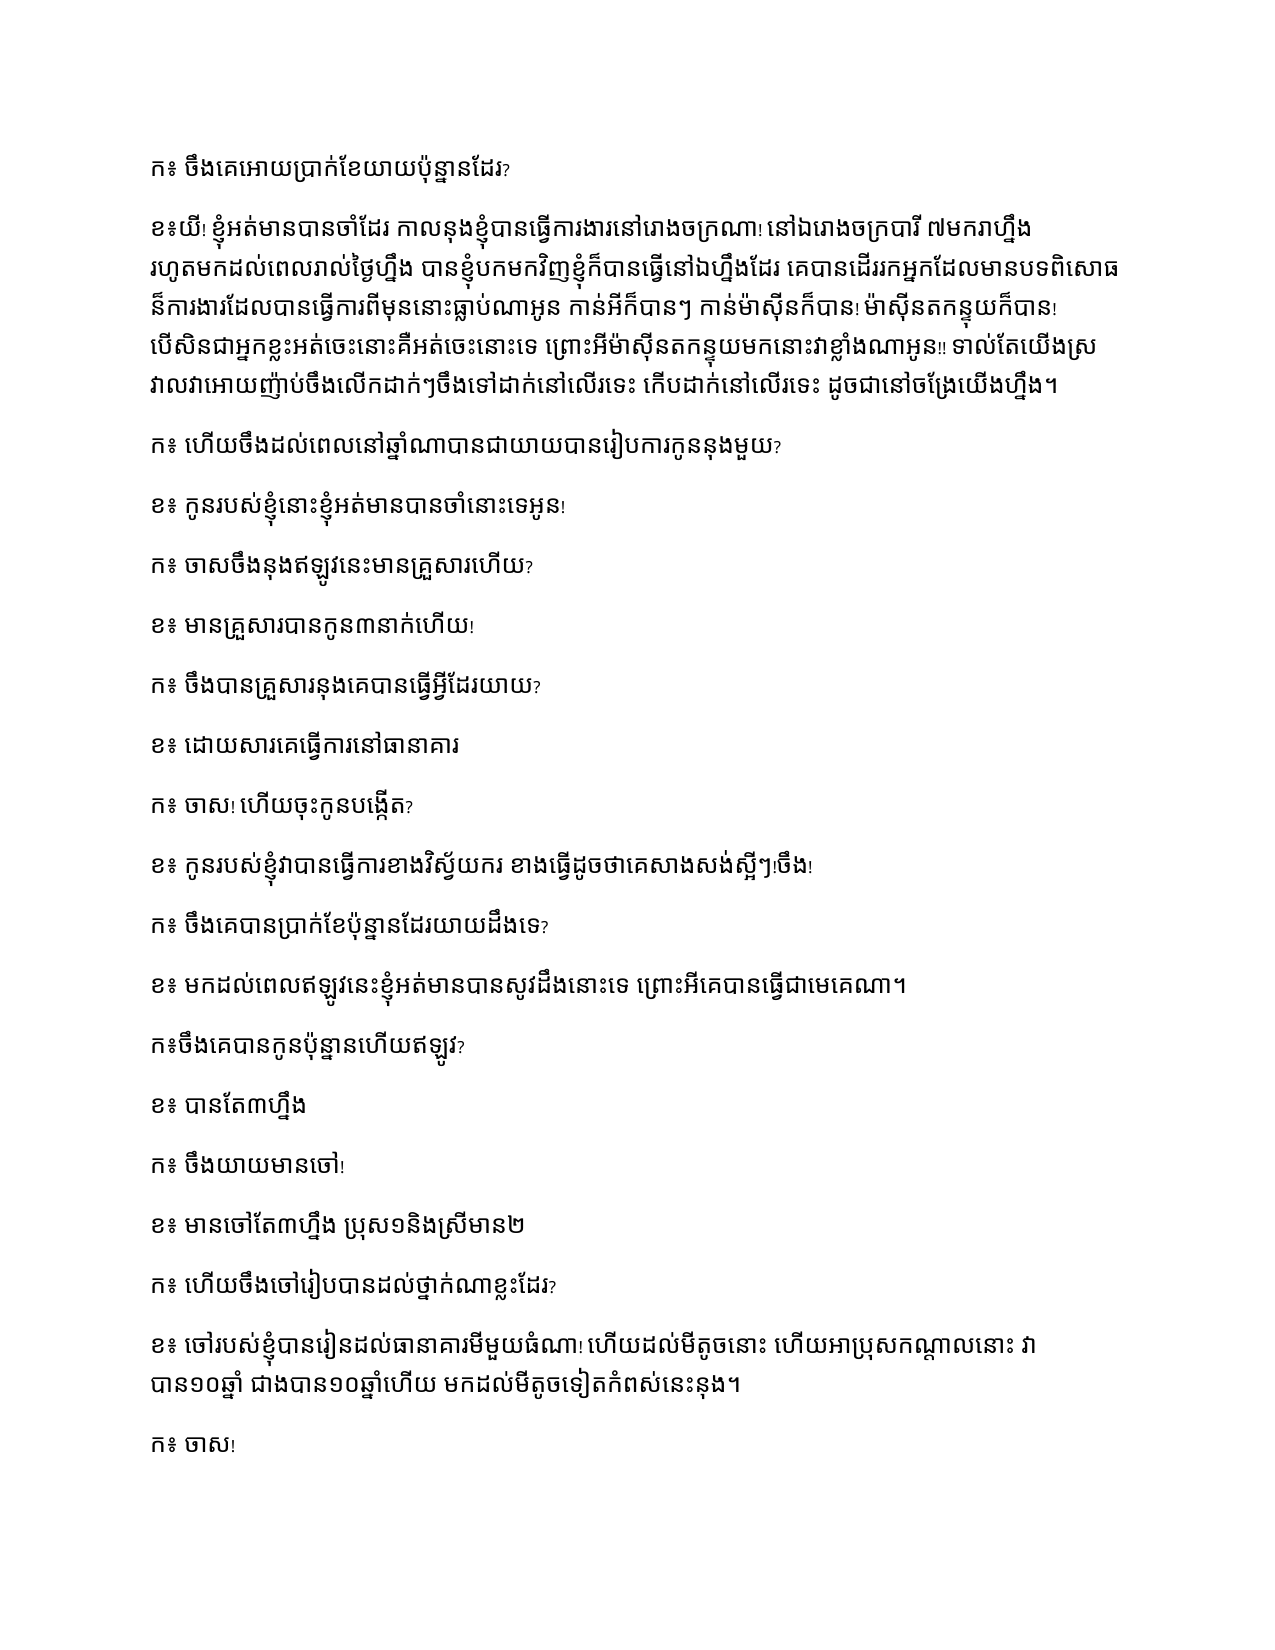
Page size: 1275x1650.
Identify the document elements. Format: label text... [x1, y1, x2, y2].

text ខ៖ កូនរបស់ខ្ញុំនោះខ្ញុំអត់មានបានចាំនោះទេអូន! [150, 487, 1125, 521]
text ក៖ ចាស! ហើយចុះកូនបង្កើត? [150, 787, 1125, 821]
text ក៖ ចឹងគេបានប្រាក់ខែប៉ុន្នានដែរយាយដឹងទេ? [150, 907, 1125, 941]
text ក៖​ចឹងគេបានកូនប៉ុន្នានហើយឥឡូវ? [150, 1027, 1125, 1061]
text ក៖ ហើយចឹងចៅរៀបបានដល់ថ្នាក់ណាខ្លះដែរ? [150, 1267, 1125, 1301]
text ក៖ ចឹងគេអោយប្រាក់ខែយាយប៉ុន្នានដែរ? [150, 150, 1125, 184]
text ក៖ ហើយចឹងដល់ពេលនៅឆ្នាំណាបានជាយាយបានរៀបការកូននុងមួយ? [150, 427, 1125, 461]
text ខ៖ មានគ្រួសារបានកូន៣នាក់ហើយ! [150, 607, 1125, 641]
text ខ៖ មកដល់ពេលឥឡូវនេះខ្ញុំអត់មានបានសូវដឹងនោះទេ ព្រោះអីគេបានធ្វើជាមេគេណា។ [150, 967, 1125, 1001]
text ខ៖ បានតែ៣ហ្នឹង [150, 1087, 1125, 1121]
text ក៖ ចឹងបានគ្រួសារនុងគេបានធ្វើអ្វីដែរយាយ? [150, 667, 1125, 701]
text ក៖ ចាស! [150, 1426, 1125, 1460]
text ខ៖ កូនរបស់ខ្ញុំវាបានធ្វើការខាងវិស្វ័យករ ខាងធ្វើដូចថាគេសាងសង់ស្អីៗ!ចឹង! [150, 847, 1125, 881]
text ក៖ ចឹងយាយមានចៅ! [150, 1147, 1125, 1181]
text ខ៖ មានចៅតែ៣ហ្នឹង ប្រុស១និងស្រីមាន២ [150, 1207, 1125, 1241]
text ខ៖ ចៅរបស់ខ្ញុំបានរៀនដល់ធានាគារមីមួយធំណា! ហើយដល់មីតូចនោះ ហើយអាប្រុសកណ្តាលនោះ វាបាន១០ឆ្នាំ ជាងបាន១០ឆ្នាំហើយ មកដល់មីតូចទៀតកំពស់នេះនុង។ [150, 1327, 1125, 1400]
text ខ៖ ដោយសារគេធ្វើការនៅធានាគារ [150, 727, 1125, 761]
text ក៖ ចាសចឹងនុងឥឡូវនេះមានគ្រួសារហើយ? [150, 547, 1125, 581]
text ខ៖​យី! ខ្ញុំអត់មានបានចាំដែរ កាលនុងខ្ញុំបានធ្វើការងារនៅរោងចក្រណា! នៅឯរោងចក្របារី ៧មករាហ្នឹង រហូតមកដល់ពេលរាល់ថ្ងៃហ្នឹង បានខ្ញុំបកមកវិញខ្ញុំក៏បានធ្វើនៅឯហ្នឹងដែរ គេបានដើររកអ្នកដែលមានបទពិសោធន៏ការងារដែលបានធ្វើការពីមុននោះធ្លាប់ណាអូន កាន់អីក៏បានៗ កាន់ម៉ាស៊ីនក៏បាន! ម៉ាស៊ីនតកន្ទុយក៏បាន! បើសិនជាអ្នកខ្លះអត់ចេះនោះគឺអត់ចេះនោះទេ ព្រោះអីម៉ាស៊ីនតកន្ទុយមកនោះវាខ្លាំងណាអូន!! ទាល់តែយើងស្រវាលវាអោយញ៉ាប់ចឹងលើកដាក់ៗចឹងទៅដាក់នៅលើរទេះ កើបដាក់នៅលើរទេះ ដូចជានៅចង្រែយើងហ្នឹង។ [150, 210, 1125, 401]
